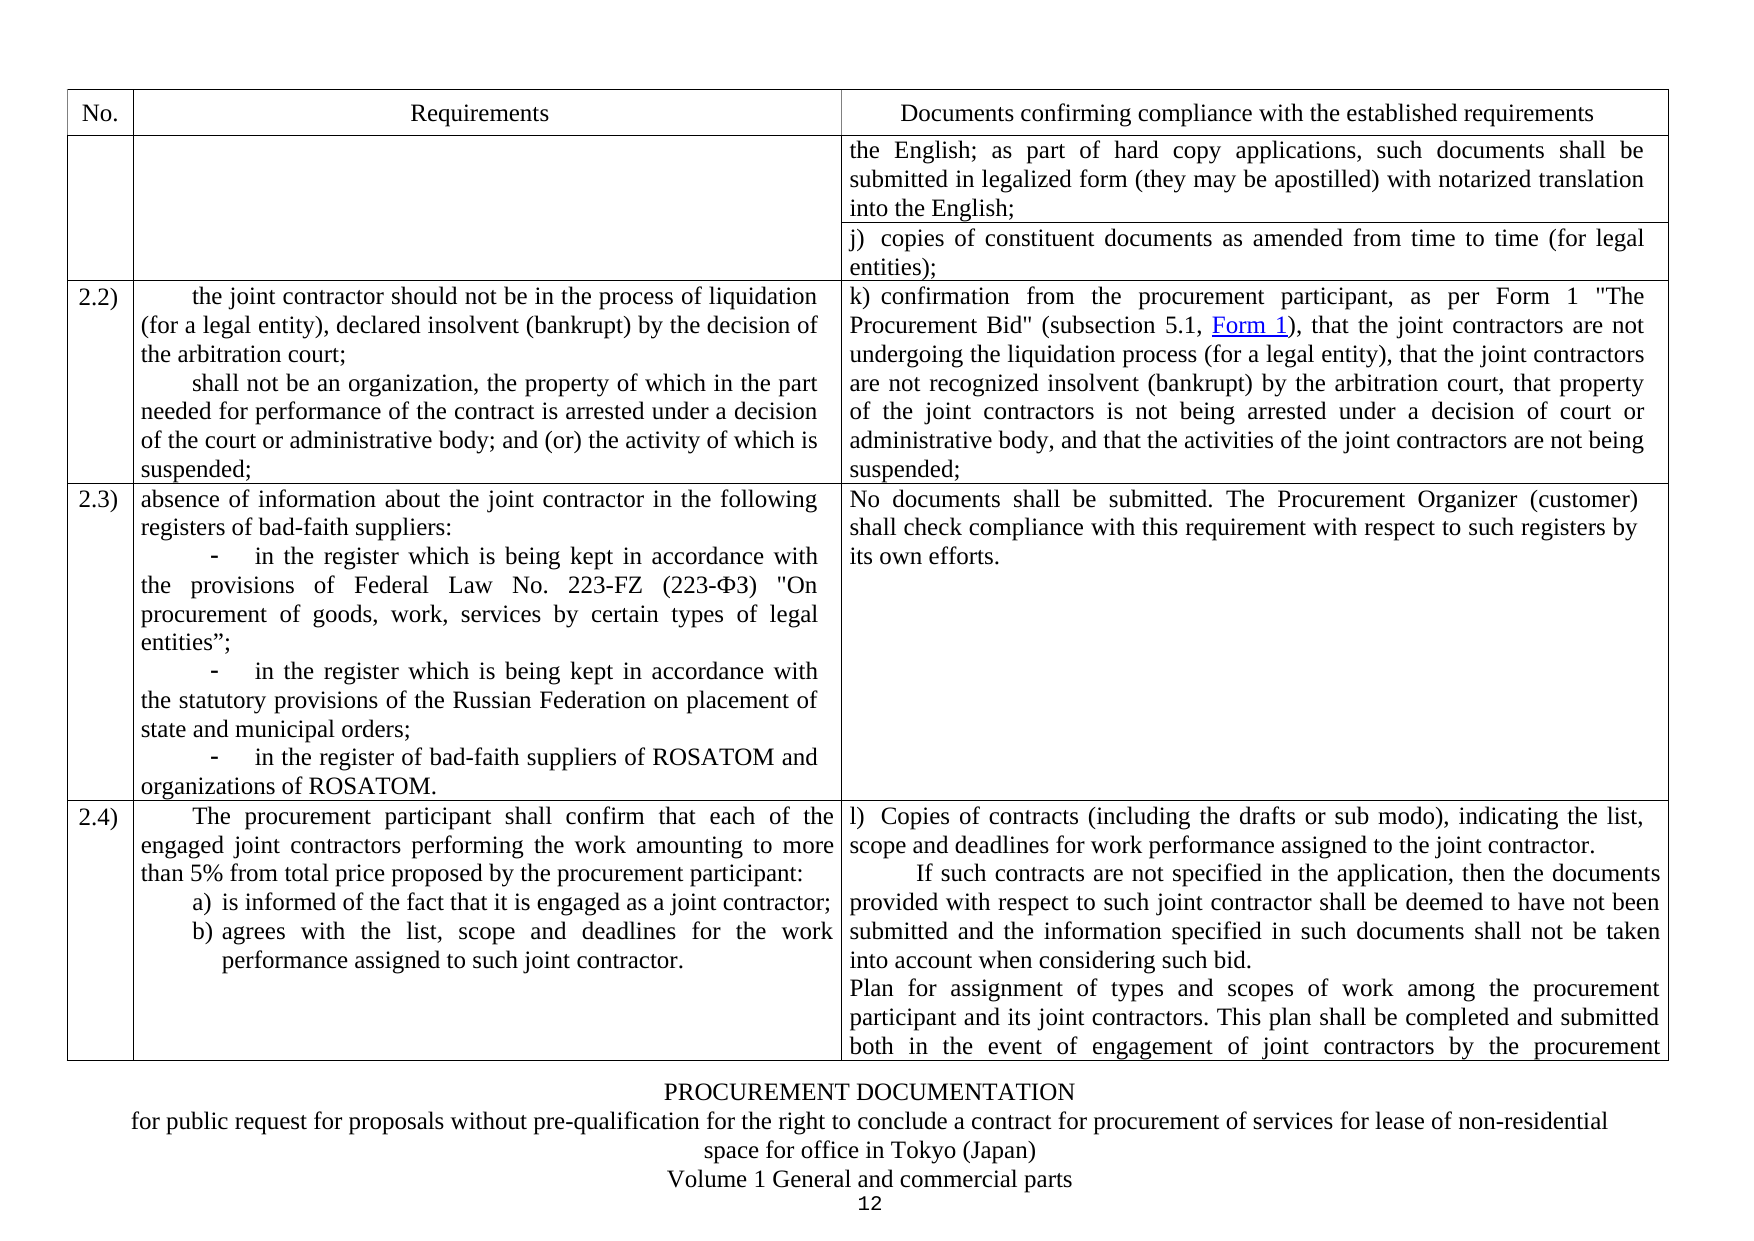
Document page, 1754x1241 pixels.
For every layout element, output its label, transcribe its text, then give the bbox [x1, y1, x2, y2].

table_header No. [68, 90, 133, 134]
table_header Requirements [134, 90, 841, 134]
table_cell [68, 136, 133, 280]
table_cell [68, 801, 133, 1060]
table_cell absence of information about the joint contractor in the following registers of bad-faith suppliers: in the register which is being kept in accordance with the provisions of Federal Law No. 223-FZ (223-ФЗ) "On procurement of goods, work, services by certain types of legal entities”; in the register which is being kept in accordance with the statutory provisions of the Russian Federation on placement of state and municipal orders; in the register of bad-faith suppliers of ROSATOM and organizations of ROSATOM. [134, 484, 841, 800]
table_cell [842, 801, 1668, 1060]
table_cell [68, 484, 133, 800]
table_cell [134, 136, 841, 280]
table_header Documents confirming compliance with the established requirements [842, 90, 1668, 134]
table_cell the joint contractor should not be in the process of liquidation (for a legal entity), declared insolvent (bankrupt) by the decision of the arbitration court; shall not be an organization, the property of which in the part needed for performance of the contract is arrested under a decision of the court or administrative body; and (or) the activity of which is suspended; [134, 281, 841, 483]
table_cell confirmation from the procurement participant, as per Form 1 "The Procurement Bid" (subsection 5.1, Form 1), that the joint contractors are not undergoing the liquidation process (for a legal entity), that the joint contractors are not recognized insolvent (bankrupt) by the arbitration court, that property of the joint contractors is not being arrested under a decision of court or administrative body, and that the activities of the joint contractors are not being suspended; [842, 281, 1668, 483]
table_cell No documents shall be submitted. The Procurement Organizer (customer) shall check compliance with this requirement with respect to such registers by its own efforts. [842, 484, 1668, 800]
table_cell [68, 281, 133, 483]
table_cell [134, 801, 841, 1060]
table_cell copies of constituent documents as amended from time to time (for legal entities); [842, 223, 1668, 280]
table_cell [842, 136, 1668, 222]
